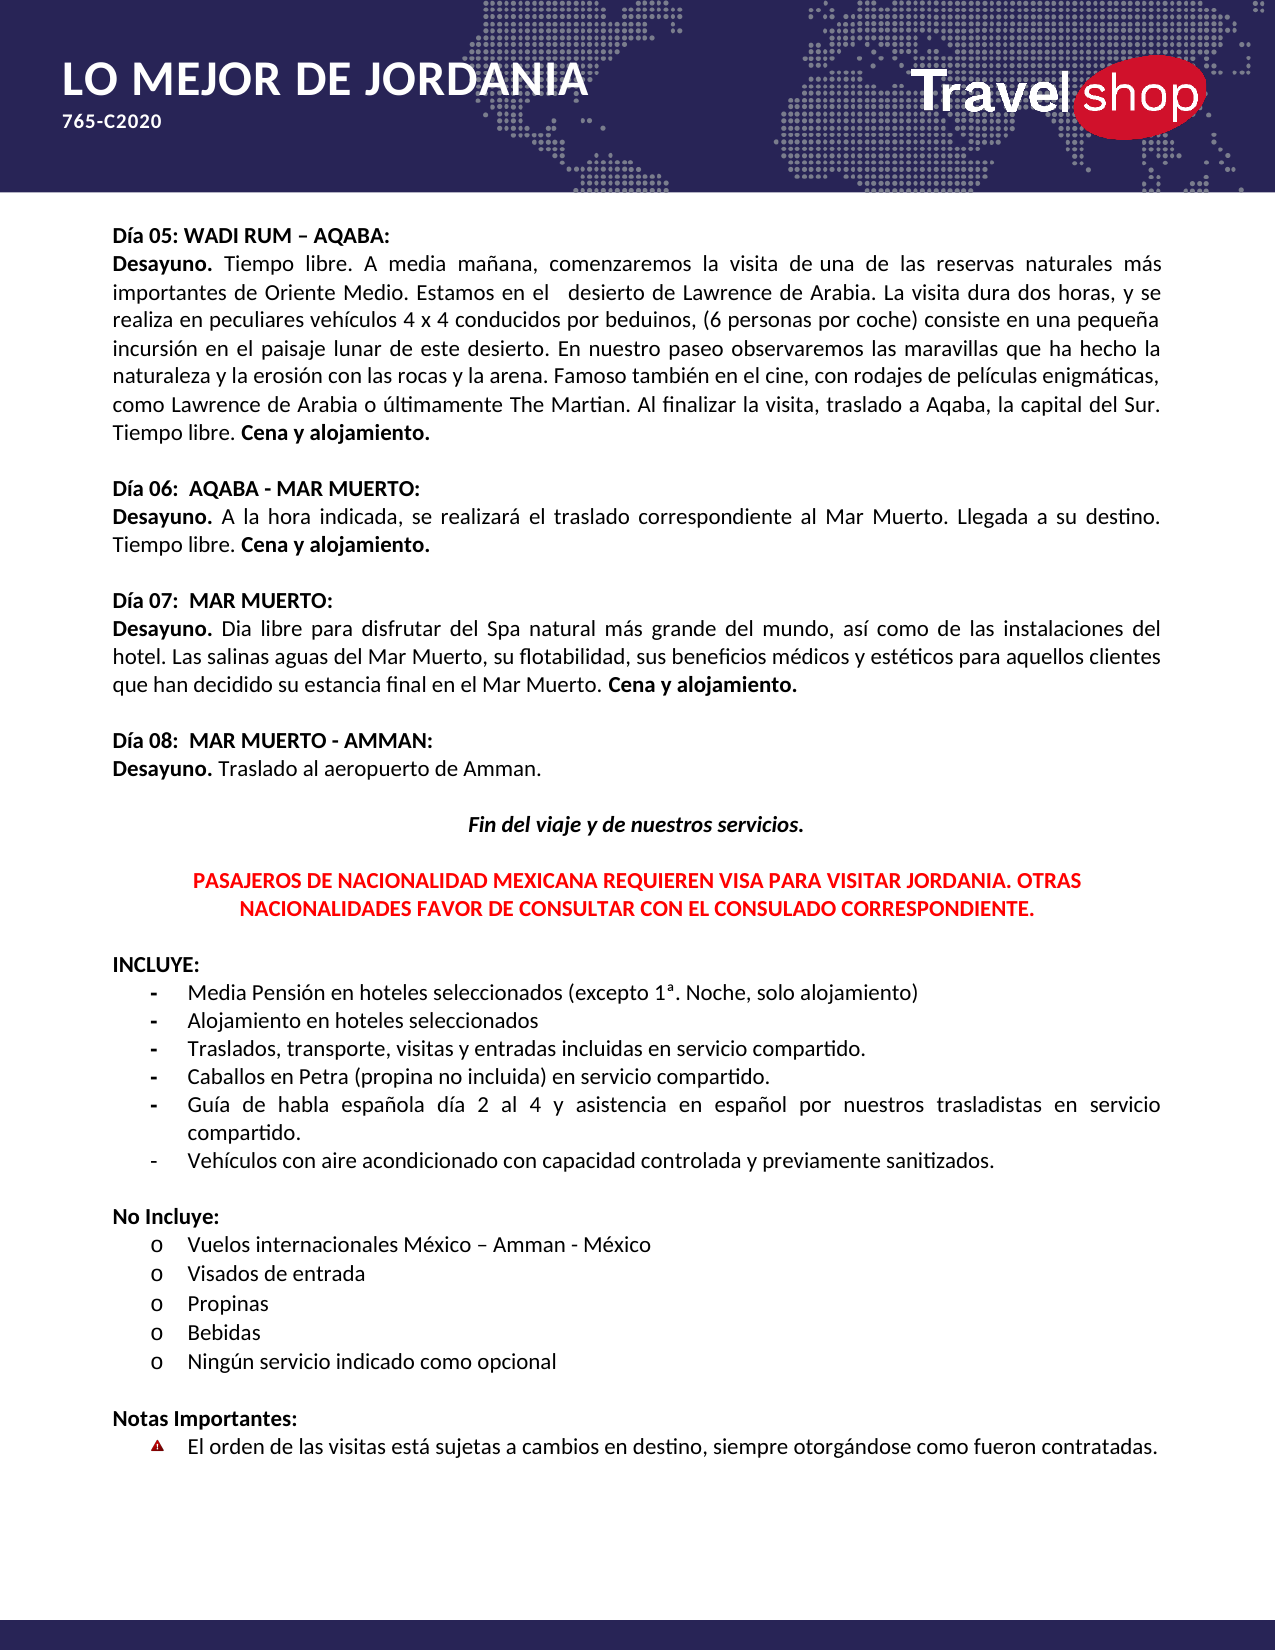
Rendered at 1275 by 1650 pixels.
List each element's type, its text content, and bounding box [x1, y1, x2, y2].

list Propinas [150, 1289, 1162, 1318]
list Caballos en Petra (propina no incluida) en servicio compartido. [150, 1062, 1162, 1090]
text Día 08: MAR MUERTO - AMMAN: [112, 726, 1162, 754]
text Desayuno. A la hora indicada, se realizará el traslado correspondiente al Mar Muerto. Llegada a su destino. Tiempo libre. Cena y alojamiento. [112, 502, 1162, 558]
list El orden de las visitas está sujetas a cambios en destino, siempre otorgándose como fueron contratadas. [150, 1432, 1162, 1460]
picture [151, 1438, 164, 1455]
text Día 07: MAR MUERTO: [112, 586, 1162, 614]
list Media Pensión en hoteles seleccionados (excepto 1ª. Noche, solo alojamiento) [150, 978, 1162, 1006]
list Bebidas [150, 1318, 1162, 1347]
text Desayuno. Tiempo libre. A media mañana, comenzaremos la visita de una de las reservas naturales más importantes de Oriente Medio. Estamos en el desierto de Lawrence de Arabia. La visita dura dos horas, y se realiza en peculiares vehículos 4 x 4 conducidos por beduinos, (6 personas por coche) consiste en una pequeña incursión en el paisaje lunar de este desierto. En nuestro paseo observaremos las maravillas que ha hecho la naturaleza y la erosión con las rocas y la arena. Famoso también en el cine, con rodajes de películas enigmáticas, como Lawrence de Arabia o últimamente The Martian. Al finalizar la visita, traslado a Aqaba, la capital del Sur. Tiempo libre. Cena y alojamiento. [112, 249, 1162, 446]
text Día 05: WADI RUM – AQABA: [112, 222, 1162, 249]
list Vehículos con aire acondicionado con capacidad controlada y previamente sanitizados. [150, 1146, 1162, 1174]
picture [911, 55, 1207, 140]
list Alojamiento en hoteles seleccionados [150, 1006, 1162, 1034]
text Fin del viaje y de nuestros servicios. [112, 810, 1162, 838]
list Traslados, transporte, visitas y entradas incluidas en servicio compartido. [150, 1034, 1162, 1062]
text Desayuno. Dia libre para disfrutar del Spa natural más grande del mundo, así como de las instalaciones del hotel. Las salinas aguas del Mar Muerto, su flotabilidad, sus beneficios médicos y estéticos para aquellos clientes que han decidido su estancia final en el Mar Muerto. Cena y alojamiento. [112, 614, 1162, 698]
text Notas Importantes: [112, 1404, 1162, 1432]
text Día 06: AQABA - MAR MUERTO: [112, 474, 1162, 502]
list Guía de habla española día 2 al 4 y asistencia en español por nuestros trasladistas en servicio compartido. [150, 1090, 1162, 1146]
text Desayuno. Traslado al aeropuerto de Amman. [112, 754, 1162, 782]
text INCLUYE: [112, 950, 1162, 978]
list Visados de entrada [150, 1259, 1162, 1289]
list Vuelos internacionales México – Amman - México [150, 1230, 1162, 1259]
list Ningún servicio indicado como opcional [150, 1347, 1162, 1376]
text PASAJEROS DE NACIONALIDAD MEXICANA REQUIEREN VISA PARA VISITAR JORDANIA. OTRAS NACIONALIDADES FAVOR DE CONSULTAR CON EL CONSULADO CORRESPONDIENTE. [112, 866, 1162, 922]
text No Incluye: [112, 1202, 1162, 1230]
